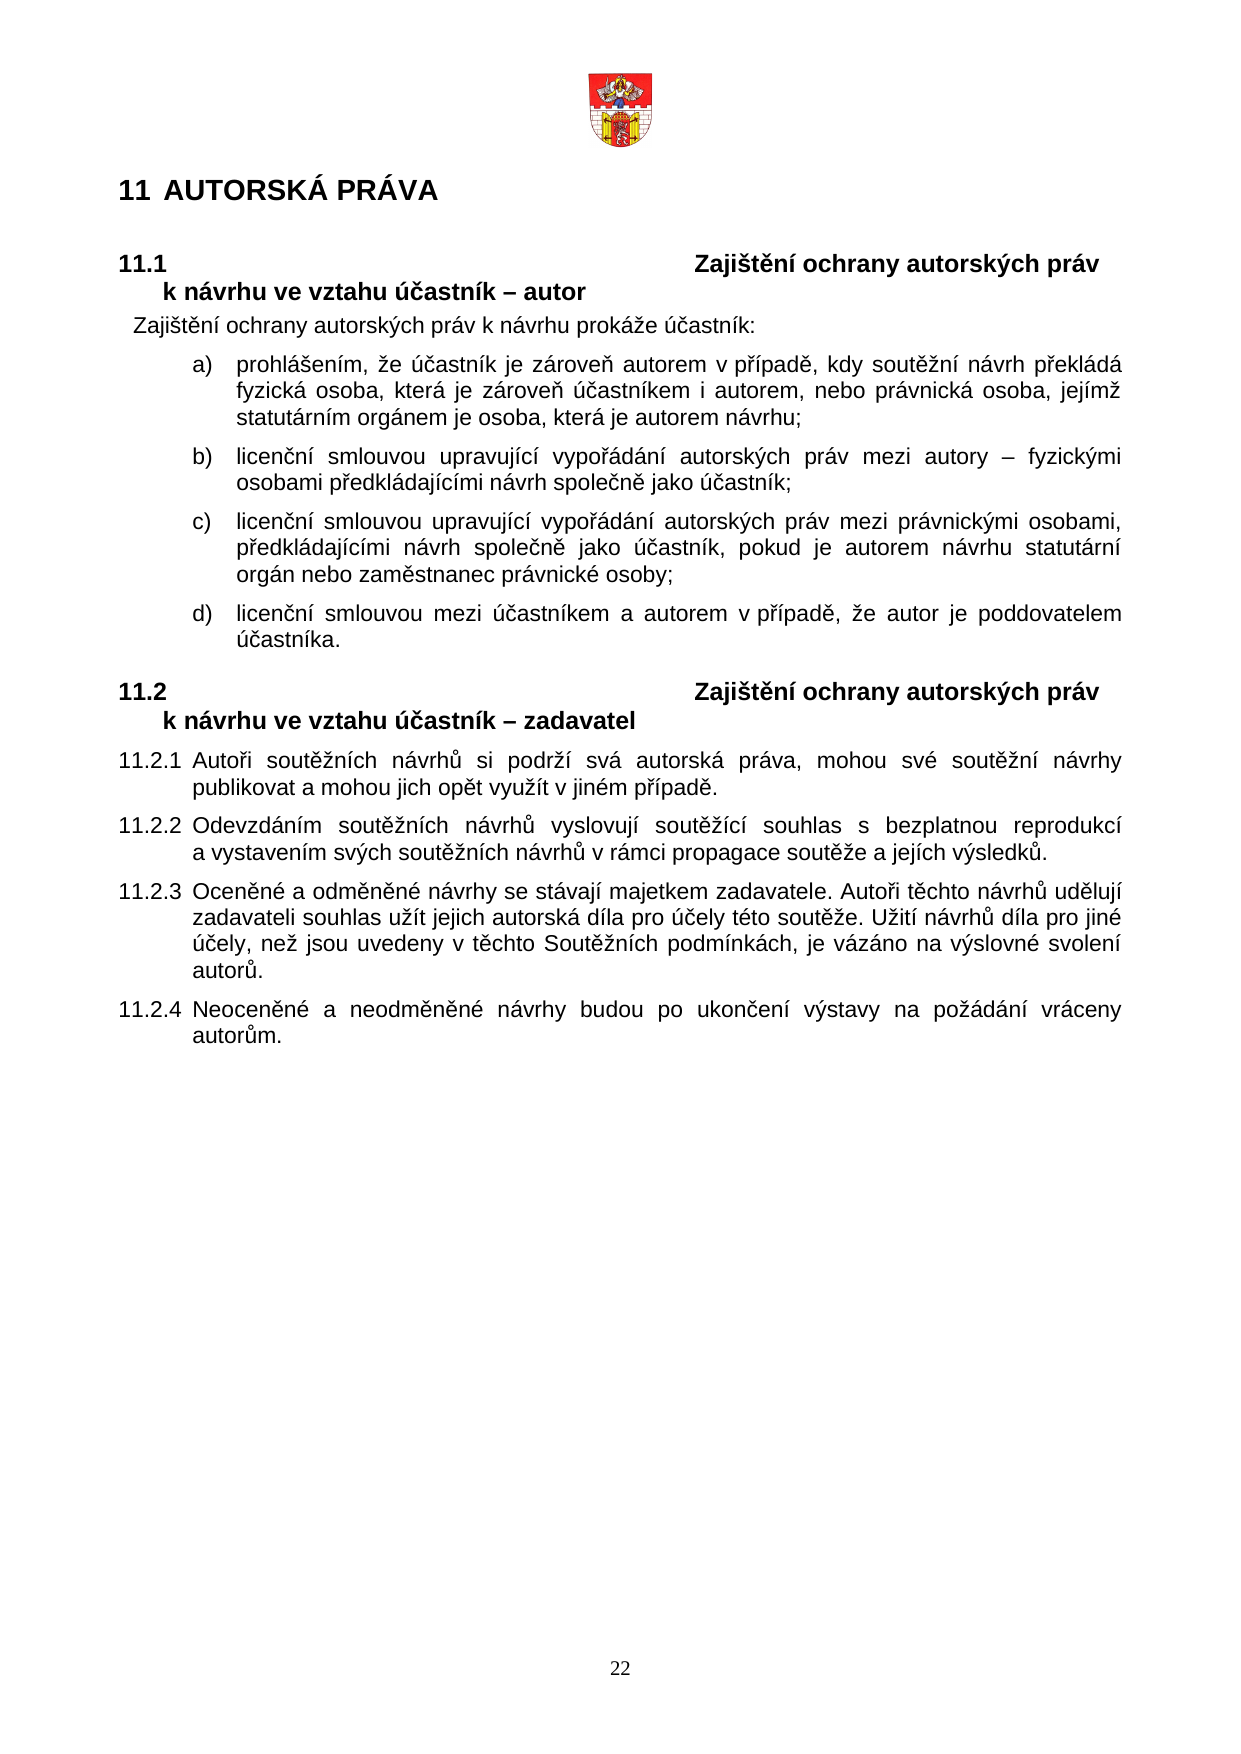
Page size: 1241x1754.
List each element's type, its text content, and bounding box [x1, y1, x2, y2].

text Autoři soutěžních návrhů si podrží svá autorská práva, mohou své soutěžní návrhy publikovat a mohou jich opět využít v jiném případě. [118, 747, 1122, 800]
text Zajištění ochrany autorských práv k návrhu ve vztahu účastník – autor [118, 248, 1122, 306]
list prohlášením, že účastník je zároveň autorem v případě, kdy soutěžní návrh překládá fyzická osoba, která je zároveň účastníkem i autorem, nebo právnická osoba, jejímž statutárním orgánem je osoba, která je autorem návrhu; [192, 351, 1122, 430]
text Zajištění ochrany autorských práv k návrhu ve vztahu účastník – zadavatel [118, 677, 1122, 735]
text autorská práva [118, 173, 1122, 207]
list licenční smlouvou upravující vypořádání autorských práv mezi autory – fyzickými osobami předkládajícími návrh společně jako účastník; [192, 443, 1122, 495]
list licenční smlouvou mezi účastníkem a autorem v případě, že autor je poddovatelem účastníka. [192, 599, 1122, 652]
text Neoceněné a neodměněné návrhy budou po ukončení výstavy na požádání vráceny autorům. [118, 996, 1122, 1048]
text Oceněné a odměněné návrhy se stávají majetkem zadavatele. Autoři těchto návrhů udělují zadavateli souhlas užít jejich autorská díla pro účely této soutěže. Užití návrhů díla pro jiné účely, než jsou uvedeny v těchto Soutěžních podmínkách, je vázáno na výslovné svolení autorů. [118, 878, 1122, 983]
list licenční smlouvou upravující vypořádání autorských práv mezi právnickými osobami, předkládajícími návrh společně jako účastník, pokud je autorem návrhu statutární orgán nebo zaměstnanec právnické osoby; [192, 508, 1122, 587]
picture [588, 73, 653, 148]
text Zajištění ochrany autorských práv k návrhu prokáže účastník: [118, 312, 1122, 339]
text Odevzdáním soutěžních návrhů vyslovují soutěžící souhlas s bezplatnou reprodukcí a vystavením svých soutěžních návrhů v rámci propagace soutěže a jejích výsledků. [118, 812, 1122, 865]
